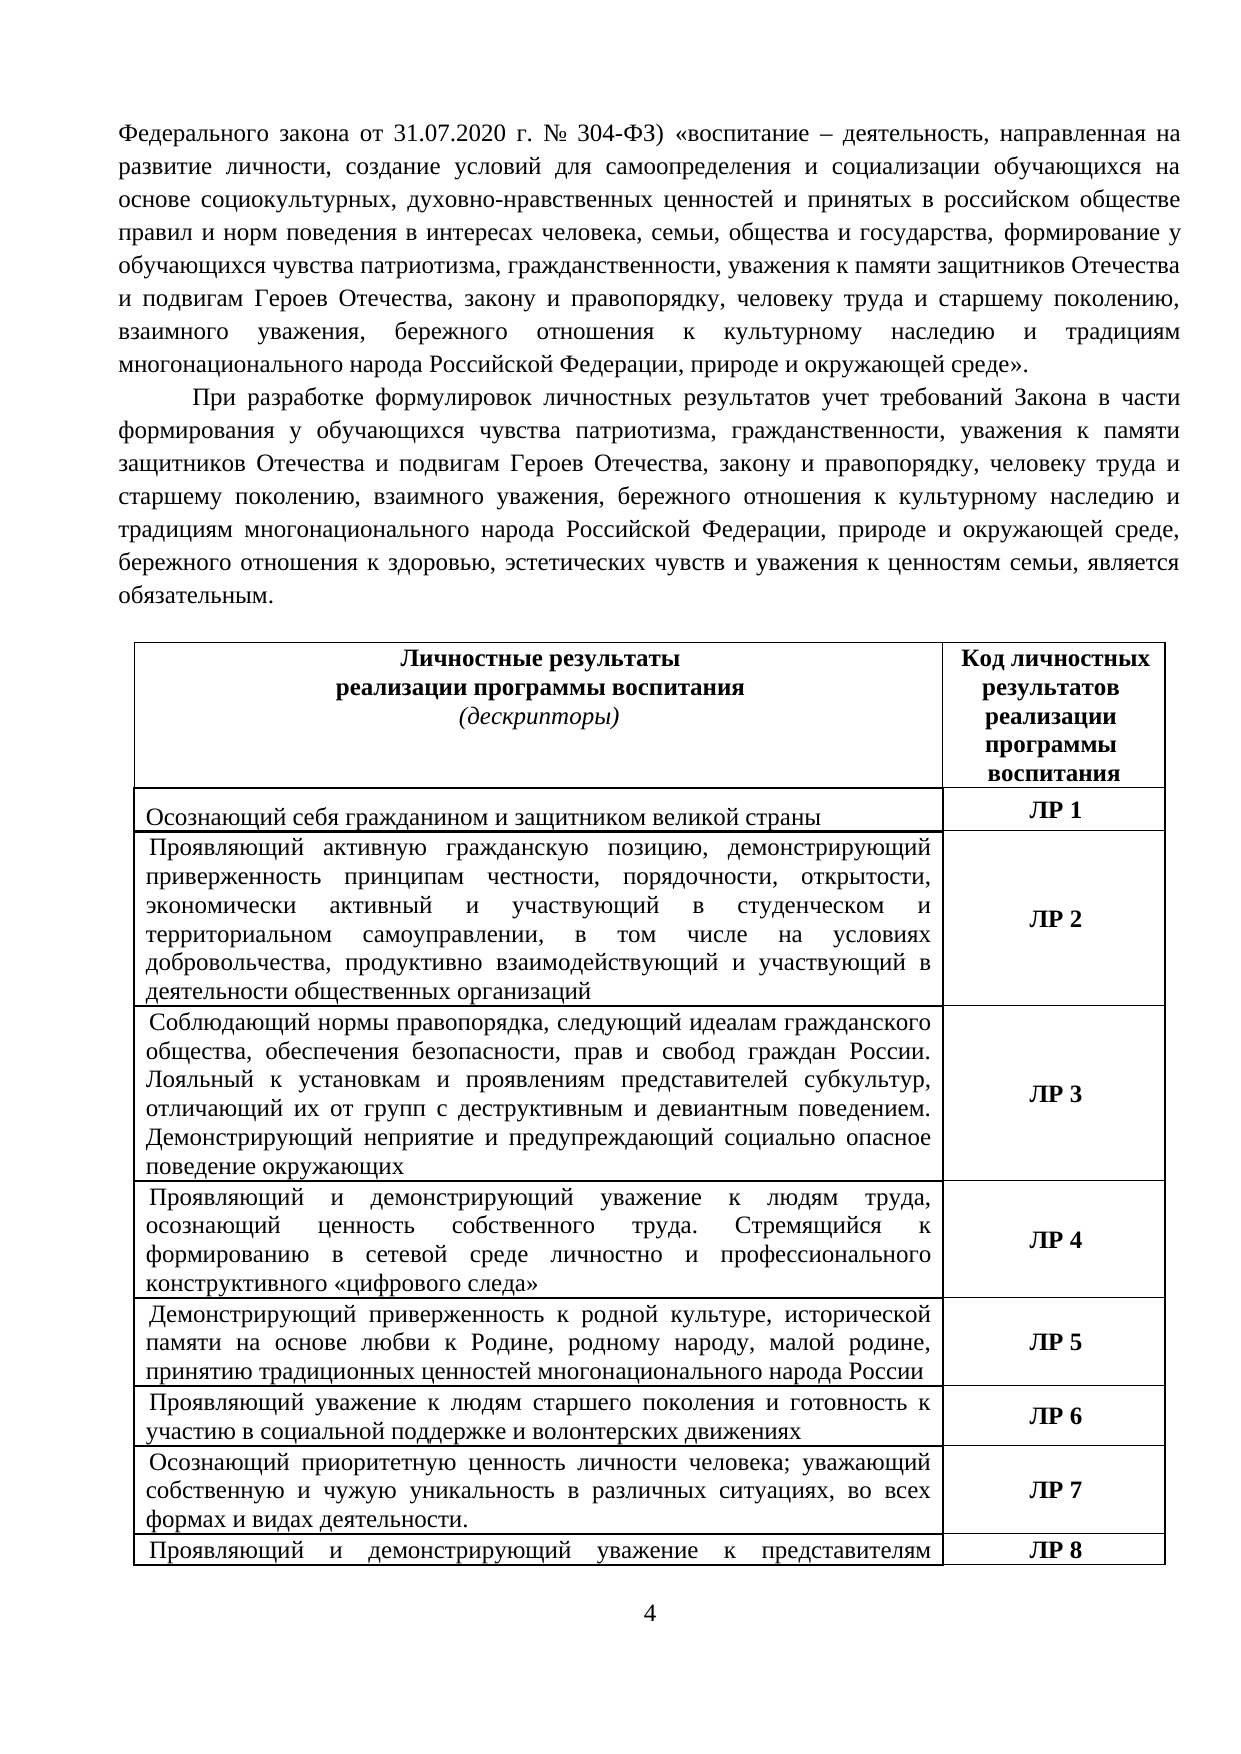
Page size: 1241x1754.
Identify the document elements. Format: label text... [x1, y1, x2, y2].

table_cell ЛР 2 [944, 831, 1164, 1005]
table_cell ЛР 8 [944, 1534, 1164, 1564]
table_cell ЛР 4 [944, 1181, 1164, 1297]
table_header Личностные результаты реализации программы воспитания (дескрипторы) [135, 643, 942, 787]
table_cell ЛР 7 [944, 1446, 1164, 1533]
table_cell Соблюдающий нормы правопорядка, следующий идеалам гражданского общества, обеспечения безопасности, прав и свобод граждан России. Лояльный к установкам и проявлениям представителей субкультур, отличающий их от групп с деструктивным и девиантным поведением. Демонстрирующий неприятие и предупреждающий социально опасное поведение окружающих [135, 1007, 942, 1179]
table_cell Демонстрирующий приверженность к родной культуре, исторической памяти на основе любви к Родине, родному народу, малой родине, принятию традиционных ценностей многонационального народа России [135, 1299, 942, 1385]
table_cell Осознающий приоритетную ценность личности человека; уважающий собственную и чужую уникальность в различных ситуациях, во всех формах и видах деятельности. [135, 1447, 942, 1533]
table_header Код личностных результатов реализации программы воспитания [943, 643, 1164, 787]
table_cell ЛР 3 [944, 1006, 1164, 1179]
text При разработке формулировок личностных результатов учет требований Закона в части формирования у обучающихся чувства патриотизма, гражданственности, уважения к памяти защитников Отечества и подвигам Героев Отечества, закону и правопорядку, человеку труда и старшему поколению, взаимного уважения, бережного отношения к культурному наследию и традициям многонационального народа Российской Федерации, природе и окружающей среде, бережного отношения к здоровью, эстетических чувств и уважения к ценностям семьи, является обязательным. [118, 382, 1181, 609]
table_cell Осознающий себя гражданином и защитником великой страны [135, 789, 942, 830]
table_cell Проявляющий уважение к людям старшего поколения и готовность к участию в социальной поддержке и волонтерских движениях [135, 1387, 942, 1444]
table_cell Проявляющий и демонстрирующий уважение к людям труда, осознающий ценность собственного труда. Стремящийся к формированию в сетевой среде личностно и профессионального конструктивного «цифрового следа» [135, 1182, 942, 1297]
table_cell ЛР 5 [944, 1298, 1164, 1385]
table_cell Проявляющий активную гражданскую позицию, демонстрирующий приверженность принципам честности, порядочности, открытости, экономически активный и участвующий в студенческом и территориальном самоуправлении, в том числе на условиях добровольчества, продуктивно взаимодействующий и участвующий в деятельности общественных организаций [135, 833, 942, 1005]
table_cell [135, 1535, 942, 1564]
table_cell ЛР 6 [944, 1386, 1164, 1444]
table_cell ЛР 1 [944, 788, 1164, 830]
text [118, 118, 1181, 378]
